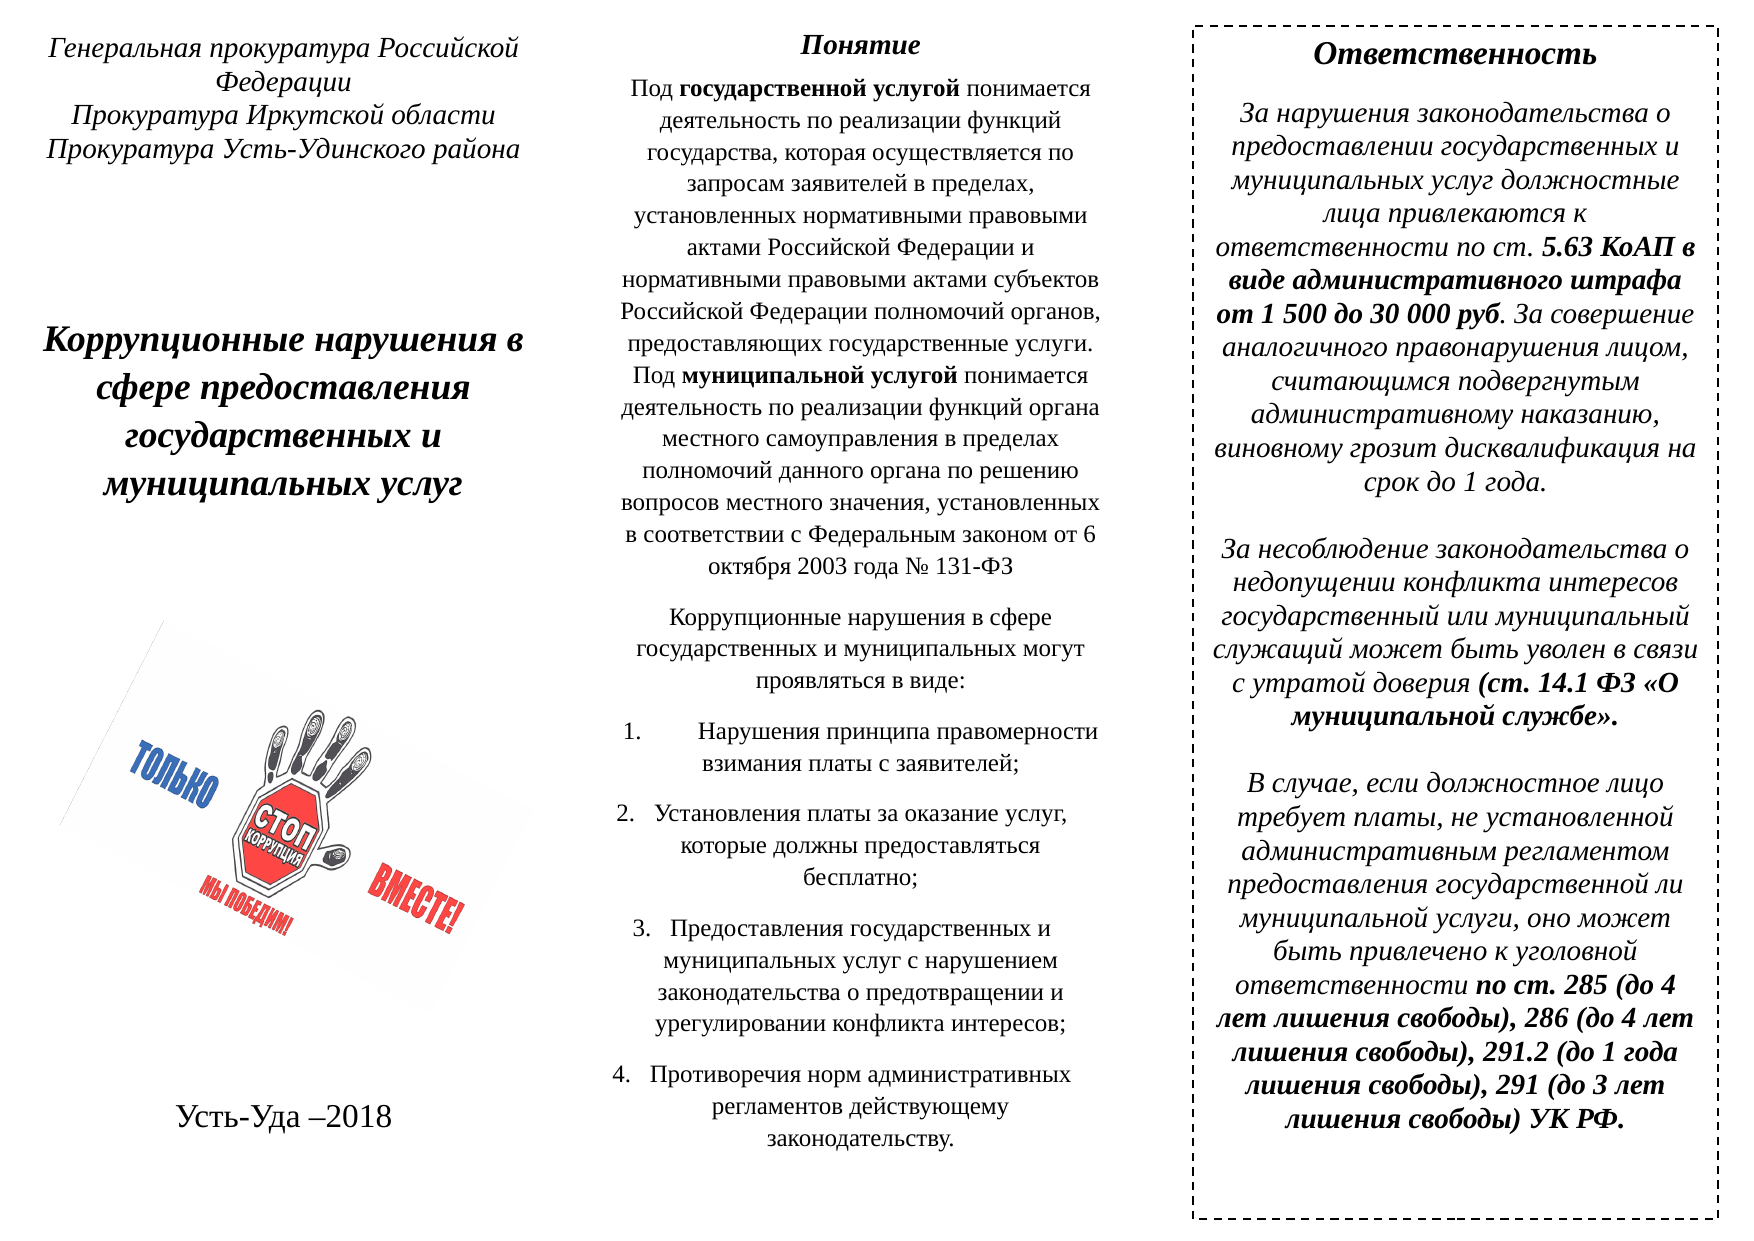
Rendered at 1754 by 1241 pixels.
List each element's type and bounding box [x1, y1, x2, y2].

picture [60, 621, 533, 1014]
